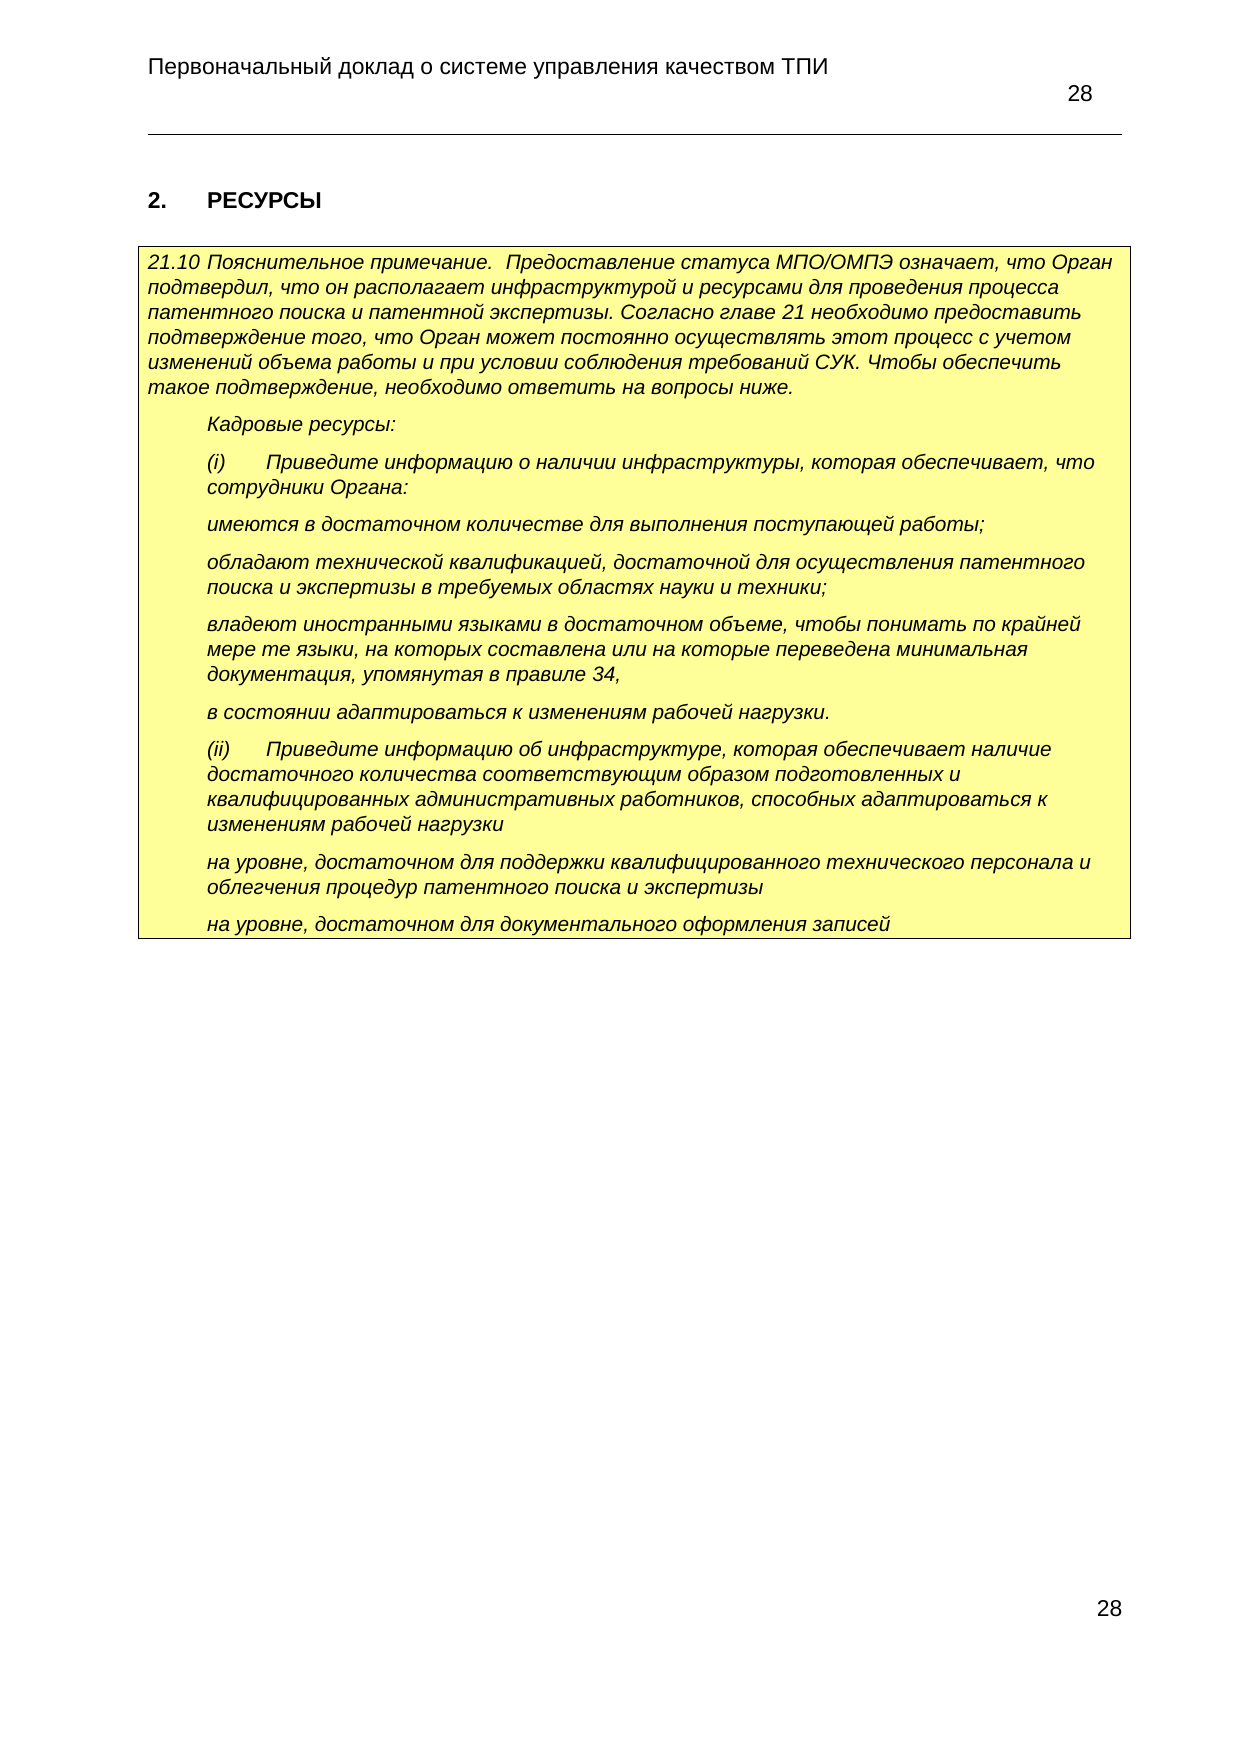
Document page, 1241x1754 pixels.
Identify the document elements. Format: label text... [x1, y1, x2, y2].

text владеют иностранными языками в достаточном объеме, чтобы понимать по крайней мере те языки, на которых составлена или на которые переведена минимальная документация, упомянутая в правиле 34, [139, 608, 1130, 686]
text на уровне, достаточном для документального оформления записей [139, 908, 1130, 938]
text на уровне, достаточном для поддержки квалифицированного технического персонала и облегчения процедур патентного поиска и экспертизы [139, 846, 1130, 899]
subtitle 2. Ресурсы [148, 187, 1122, 213]
text (i) Приведите информацию о наличии инфраструктуры, которая обеспечивает, что сотрудники Органа: [139, 446, 1130, 499]
text (ii) Приведите информацию об инфраструктуре, которая обеспечивает наличие достаточного количества соответствующим образом подготовленных и квалифицированных административных работников, способных адаптироваться к изменениям рабочей нагрузки [139, 733, 1130, 836]
text 21.10 Пояснительное примечание. Предоставление статуса МПО/ОМПЭ означает, что Орган подтвердил, что он располагает инфраструктурой и ресурсами для проведения процесса патентного поиска и патентной экспертизы. Согласно главе 21 необходимо предоставить подтверждение того, что Орган может постоянно осуществлять этот процесс с учетом изменений объема работы и при условии соблюдения требований СУК. Чтобы обеспечить такое подтверждение, необходимо ответить на вопросы ниже. [139, 247, 1130, 399]
text в состоянии адаптироваться к изменениям рабочей нагрузки. [139, 696, 1130, 724]
text имеются в достаточном количестве для выполнения поступающей работы; [139, 508, 1130, 536]
text обладают технической квалификацией, достаточной для осуществления патентного поиска и экспертизы в требуемых областях науки и техники; [139, 546, 1130, 599]
text Кадровые ресурсы: [139, 408, 1130, 436]
